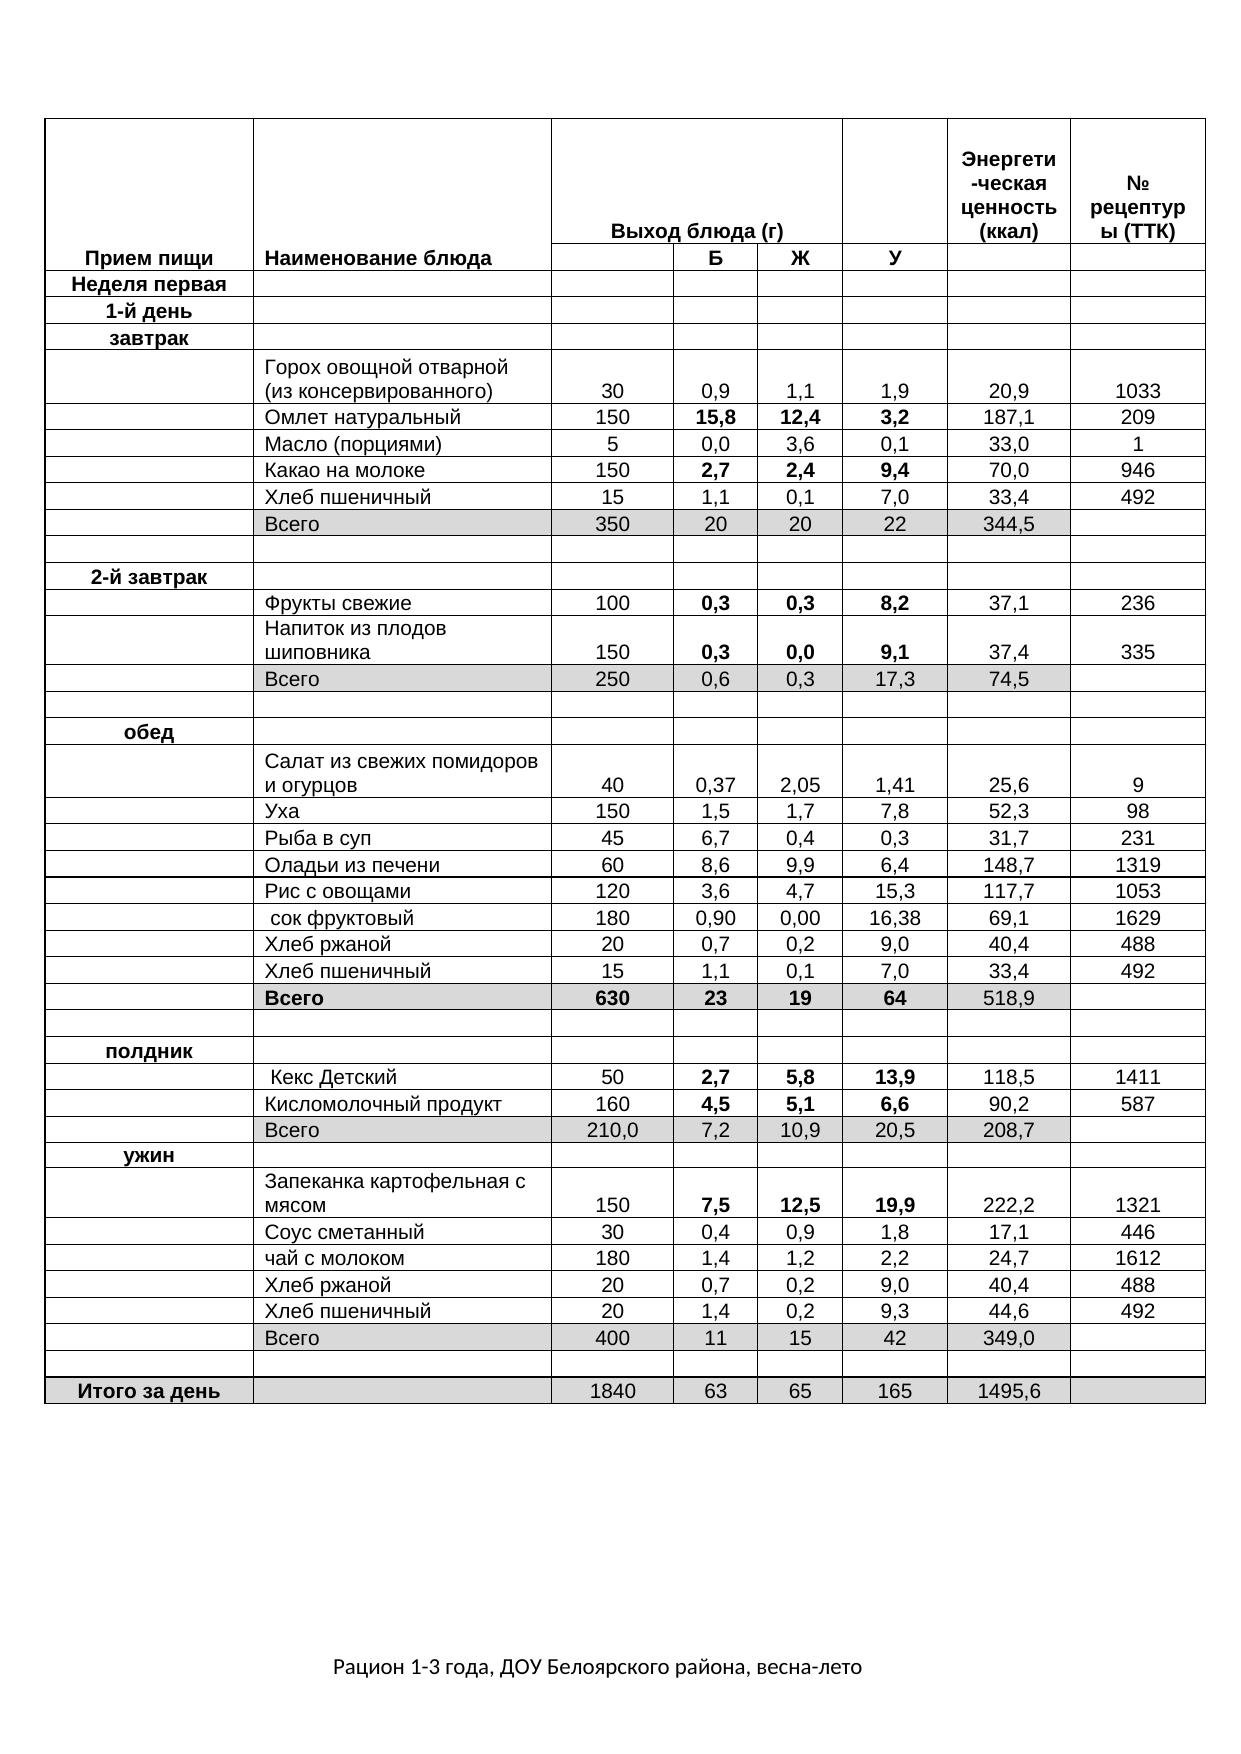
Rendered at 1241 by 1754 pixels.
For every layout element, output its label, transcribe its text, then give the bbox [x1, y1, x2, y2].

table_cell 5 [552, 430, 673, 456]
table_cell 19 [758, 984, 842, 1009]
table_cell 1321 [1071, 1168, 1205, 1217]
table_cell [552, 271, 673, 296]
table_header Энергети-ческая ценность (ккал) [948, 119, 1070, 243]
table_cell 1,1 [674, 483, 757, 509]
table_cell [46, 692, 253, 717]
table_cell [46, 1010, 253, 1036]
table_cell [46, 1271, 253, 1297]
table_cell 9,3 [843, 1298, 947, 1323]
table_cell Напиток из плодов шиповника [254, 616, 551, 664]
table_cell 15,3 [843, 878, 947, 903]
table_cell 22 [843, 510, 947, 535]
table_cell 400 [552, 1324, 673, 1350]
table_cell 20 [552, 1298, 673, 1323]
table_cell [674, 324, 757, 349]
table_cell ужин [46, 1143, 253, 1167]
table_cell 12,5 [758, 1168, 842, 1217]
table_cell 15 [758, 1324, 842, 1350]
table_cell 0,4 [758, 824, 842, 850]
table_cell Хлеб пшеничный [254, 957, 551, 983]
table_cell 0,3 [674, 616, 757, 664]
table_header Прием пищи [46, 119, 253, 270]
table_cell 10,9 [758, 1117, 842, 1142]
table_header Наименование блюда [254, 119, 551, 270]
table_cell Всего [254, 510, 551, 535]
table_cell [843, 1037, 947, 1062]
table_cell 250 [552, 665, 673, 691]
table_cell 64 [843, 984, 947, 1009]
table_cell [46, 510, 253, 535]
table_cell Рис с овощами [254, 878, 551, 903]
table_cell 350 [552, 510, 673, 535]
table_cell [254, 271, 551, 296]
table_cell 210,0 [552, 1117, 673, 1142]
table_cell [758, 692, 842, 717]
table_cell [46, 616, 253, 664]
table_cell 16,38 [843, 904, 947, 929]
table_cell [254, 1378, 551, 1403]
table_cell [46, 1064, 253, 1089]
table_cell [254, 536, 551, 562]
table_cell [552, 692, 673, 717]
table_cell [552, 297, 673, 323]
table_cell [758, 1143, 842, 1167]
table_cell [674, 1143, 757, 1167]
table_cell [552, 1037, 673, 1062]
table_cell 1,5 [674, 798, 757, 823]
table_cell 52,3 [948, 798, 1070, 823]
table_cell 0,90 [674, 904, 757, 929]
table_cell [552, 718, 673, 744]
table_cell 1612 [1071, 1245, 1205, 1270]
table_cell 1 [1071, 430, 1205, 456]
table_cell Горох овощной отварной (из консервированного) [254, 350, 551, 402]
table_cell [46, 745, 253, 797]
table_cell 50 [552, 1064, 673, 1089]
table_cell 7,8 [843, 798, 947, 823]
table_cell 1,1 [758, 350, 842, 402]
table_cell [46, 851, 253, 876]
table_cell 15 [552, 957, 673, 983]
table_cell [1071, 324, 1205, 349]
table_cell 45 [552, 824, 673, 850]
table_cell 209 [1071, 404, 1205, 429]
table_cell [674, 1037, 757, 1062]
table_cell [1071, 297, 1205, 323]
table_cell [552, 563, 673, 588]
table_cell 13,9 [843, 1064, 947, 1089]
table_cell завтрак [46, 324, 253, 349]
table_cell [948, 563, 1070, 588]
table_cell [843, 692, 947, 717]
table_cell [1071, 984, 1205, 1009]
table_cell Неделя первая [46, 271, 253, 296]
table_cell 1,4 [674, 1245, 757, 1270]
table_cell [948, 718, 1070, 744]
table_cell [1071, 1117, 1205, 1142]
table_cell [1071, 1351, 1205, 1376]
table_cell [674, 1010, 757, 1036]
table_cell 2-й завтрак [46, 563, 253, 588]
table_cell 3,6 [674, 878, 757, 903]
table_cell У [843, 244, 947, 270]
table_cell 0,00 [758, 904, 842, 929]
table_cell 180 [552, 1245, 673, 1270]
table_cell [758, 1010, 842, 1036]
table_cell 118,5 [948, 1064, 1070, 1089]
table_cell 0,2 [758, 1271, 842, 1297]
table_cell [948, 297, 1070, 323]
table_cell 31,7 [948, 824, 1070, 850]
table_cell [46, 1218, 253, 1244]
table_cell [46, 536, 253, 562]
table_cell [254, 297, 551, 323]
table_cell 17,1 [948, 1218, 1070, 1244]
table_cell [46, 1298, 253, 1323]
table_cell [674, 692, 757, 717]
table_header № рецептуры (ТТК) [1071, 119, 1205, 243]
table_cell 1053 [1071, 878, 1205, 903]
table_cell 8,6 [674, 851, 757, 876]
table_cell [46, 1351, 253, 1376]
table_cell [758, 1037, 842, 1062]
table_cell [1071, 1143, 1205, 1167]
table_cell 40,4 [948, 1271, 1070, 1297]
table_cell 1495,6 [948, 1378, 1070, 1403]
table_cell 150 [552, 798, 673, 823]
table_cell 0,2 [758, 1298, 842, 1323]
table_cell 7,2 [674, 1117, 757, 1142]
table_cell [674, 1351, 757, 1376]
table_cell 0,7 [674, 1271, 757, 1297]
table_cell 946 [1071, 457, 1205, 482]
table_cell 90,2 [948, 1090, 1070, 1116]
table_cell Оладьи из печени [254, 851, 551, 876]
table_cell 0,1 [758, 483, 842, 509]
table_cell [948, 1143, 1070, 1167]
table_cell 40,4 [948, 931, 1070, 956]
table_cell [1071, 563, 1205, 588]
table_cell 63 [674, 1378, 757, 1403]
table_cell Салат из свежих помидоров и огурцов [254, 745, 551, 797]
table_header Выход блюда (г) [552, 119, 842, 243]
table_cell 492 [1071, 483, 1205, 509]
table_cell [46, 904, 253, 929]
table_cell [552, 1143, 673, 1167]
table_cell [46, 430, 253, 456]
table_cell [758, 718, 842, 744]
table_cell [843, 271, 947, 296]
table_cell [552, 324, 673, 349]
table_cell 37,1 [948, 590, 1070, 615]
table_cell [843, 563, 947, 588]
table_cell 0,37 [674, 745, 757, 797]
table_cell 60 [552, 851, 673, 876]
table_cell 3,2 [843, 404, 947, 429]
table_cell 1-й день [46, 297, 253, 323]
table_cell 0,3 [758, 665, 842, 691]
table_cell 40 [552, 745, 673, 797]
table_cell 630 [552, 984, 673, 1009]
table_cell 2,05 [758, 745, 842, 797]
table_cell [758, 536, 842, 562]
table_cell 2,7 [674, 457, 757, 482]
table_cell Фрукты свежие [254, 590, 551, 615]
table_cell 69,1 [948, 904, 1070, 929]
table_cell 33,0 [948, 430, 1070, 456]
table_cell 30 [552, 350, 673, 402]
table_cell 1,1 [674, 957, 757, 983]
table_cell [254, 563, 551, 588]
table_cell [1071, 536, 1205, 562]
table_cell [674, 297, 757, 323]
table_cell [843, 297, 947, 323]
table_cell 0,4 [674, 1218, 757, 1244]
table_cell Хлеб ржаной [254, 1271, 551, 1297]
table_cell 33,4 [948, 957, 1070, 983]
table_cell 20 [552, 1271, 673, 1297]
table_cell 2,2 [843, 1245, 947, 1270]
table_cell 1,9 [843, 350, 947, 402]
table_cell 15 [552, 483, 673, 509]
table_cell 20 [674, 510, 757, 535]
table_cell 6,6 [843, 1090, 947, 1116]
table_cell 150 [552, 616, 673, 664]
table_cell 1,4 [674, 1298, 757, 1323]
table_cell [948, 692, 1070, 717]
table_cell сок фруктовый [254, 904, 551, 929]
table_cell Запеканка картофельная с мясом [254, 1168, 551, 1217]
table_cell 42 [843, 1324, 947, 1350]
table_cell 5,8 [758, 1064, 842, 1089]
table_cell [843, 1351, 947, 1376]
table_cell 0,1 [843, 430, 947, 456]
table_cell [552, 1010, 673, 1036]
table_cell [46, 1324, 253, 1350]
table_cell 0,9 [758, 1218, 842, 1244]
table_cell 98 [1071, 798, 1205, 823]
table_cell 30 [552, 1218, 673, 1244]
table_cell [948, 536, 1070, 562]
table_cell 20 [758, 510, 842, 535]
table_cell [758, 324, 842, 349]
table_cell 8,2 [843, 590, 947, 615]
table_cell 1033 [1071, 350, 1205, 402]
table_cell [1071, 244, 1205, 270]
table_cell 24,7 [948, 1245, 1070, 1270]
table_cell [46, 590, 253, 615]
table_cell [552, 1351, 673, 1376]
table_cell 120 [552, 878, 673, 903]
table_cell 7,0 [843, 957, 947, 983]
table_cell 9 [1071, 745, 1205, 797]
table_cell 488 [1071, 1271, 1205, 1297]
table_cell 492 [1071, 957, 1205, 983]
table_cell [46, 798, 253, 823]
table_cell [46, 824, 253, 850]
table_cell 0,2 [758, 931, 842, 956]
table_cell 180 [552, 904, 673, 929]
table_cell обед [46, 718, 253, 744]
table_cell [254, 1010, 551, 1036]
table_cell Хлеб пшеничный [254, 483, 551, 509]
table_cell 9,0 [843, 1271, 947, 1297]
table_cell [758, 271, 842, 296]
table_cell 208,7 [948, 1117, 1070, 1142]
table_cell [948, 271, 1070, 296]
table_cell [1071, 1010, 1205, 1036]
table_cell 446 [1071, 1218, 1205, 1244]
table_cell 1411 [1071, 1064, 1205, 1089]
table_cell 0,0 [674, 430, 757, 456]
table_cell [254, 718, 551, 744]
table_cell [254, 1037, 551, 1062]
table_cell 222,2 [948, 1168, 1070, 1217]
table_cell [46, 1168, 253, 1217]
table_cell [1071, 510, 1205, 535]
table_cell Рыба в суп [254, 824, 551, 850]
table_cell [948, 1037, 1070, 1062]
table_cell 74,5 [948, 665, 1070, 691]
table_cell [948, 1010, 1070, 1036]
table_cell [843, 324, 947, 349]
table_cell 15,8 [674, 404, 757, 429]
table_cell [1071, 1324, 1205, 1350]
table_cell [948, 1351, 1070, 1376]
table_cell 6,4 [843, 851, 947, 876]
table_cell 70,0 [948, 457, 1070, 482]
table_cell [254, 1143, 551, 1167]
table_cell 117,7 [948, 878, 1070, 903]
table_cell [46, 483, 253, 509]
table_cell 9,0 [843, 931, 947, 956]
table_cell 335 [1071, 616, 1205, 664]
table_cell [843, 1010, 947, 1036]
table_cell [46, 931, 253, 956]
table_cell [46, 1245, 253, 1270]
table_cell 100 [552, 590, 673, 615]
table_cell 33,4 [948, 483, 1070, 509]
table_cell [46, 350, 253, 402]
table_cell 2,4 [758, 457, 842, 482]
table_cell 231 [1071, 824, 1205, 850]
table_cell [46, 665, 253, 691]
table_cell 165 [843, 1378, 947, 1403]
table_cell 20,9 [948, 350, 1070, 402]
table_cell [46, 878, 253, 903]
table_cell Омлет натуральный [254, 404, 551, 429]
table_cell 492 [1071, 1298, 1205, 1323]
table_cell 4,7 [758, 878, 842, 903]
table_cell [46, 1117, 253, 1142]
table_cell Хлеб пшеничный [254, 1298, 551, 1323]
table_cell 9,1 [843, 616, 947, 664]
table_cell 0,3 [674, 590, 757, 615]
table_cell [46, 457, 253, 482]
table_cell 0,3 [758, 590, 842, 615]
table_cell 7,5 [674, 1168, 757, 1217]
table_cell [46, 957, 253, 983]
table_cell 12,4 [758, 404, 842, 429]
table_cell Какао на молоке [254, 457, 551, 482]
table_cell 7,0 [843, 483, 947, 509]
table_cell [843, 718, 947, 744]
table_cell [1071, 1037, 1205, 1062]
table_cell Уха [254, 798, 551, 823]
table_cell Б [674, 244, 757, 270]
table_cell 150 [552, 404, 673, 429]
table_cell полдник [46, 1037, 253, 1062]
table_cell 4,5 [674, 1090, 757, 1116]
table_cell 0,7 [674, 931, 757, 956]
table_cell 1319 [1071, 851, 1205, 876]
table_cell [758, 297, 842, 323]
table_cell 37,4 [948, 616, 1070, 664]
table_header [843, 119, 947, 243]
table_cell [254, 1351, 551, 1376]
table_cell Ж [758, 244, 842, 270]
table_cell 65 [758, 1378, 842, 1403]
table_cell 150 [552, 1168, 673, 1217]
table_cell Соус сметанный [254, 1218, 551, 1244]
table_cell 236 [1071, 590, 1205, 615]
table_cell 0,3 [843, 824, 947, 850]
table_cell 2,7 [674, 1064, 757, 1089]
table_cell 1,41 [843, 745, 947, 797]
table_cell 25,6 [948, 745, 1070, 797]
table_cell 1,7 [758, 798, 842, 823]
table_cell [758, 563, 842, 588]
table_cell 17,3 [843, 665, 947, 691]
table_cell 0,9 [674, 350, 757, 402]
table_cell [948, 244, 1070, 270]
table_cell [674, 563, 757, 588]
table_cell 11 [674, 1324, 757, 1350]
table_cell [46, 984, 253, 1009]
table_cell 488 [1071, 931, 1205, 956]
table_cell Всего [254, 1324, 551, 1350]
table_cell [843, 1143, 947, 1167]
table_cell [1071, 718, 1205, 744]
table_cell 9,9 [758, 851, 842, 876]
table_cell 44,6 [948, 1298, 1070, 1323]
table_cell 3,6 [758, 430, 842, 456]
table_cell Хлеб ржаной [254, 931, 551, 956]
table_cell 0,0 [758, 616, 842, 664]
table_cell 5,1 [758, 1090, 842, 1116]
table_cell [1071, 665, 1205, 691]
table_cell [758, 1351, 842, 1376]
table_cell [674, 718, 757, 744]
table_cell 0,6 [674, 665, 757, 691]
table_cell 20,5 [843, 1117, 947, 1142]
table_cell [674, 271, 757, 296]
table_cell [46, 1090, 253, 1116]
table_cell 587 [1071, 1090, 1205, 1116]
table_cell [843, 536, 947, 562]
table_cell [46, 404, 253, 429]
table_cell [1071, 1378, 1205, 1403]
table_cell 349,0 [948, 1324, 1070, 1350]
table_cell 148,7 [948, 851, 1070, 876]
table_cell [1071, 692, 1205, 717]
table_cell Итого за день [46, 1378, 253, 1403]
table_cell [254, 324, 551, 349]
table_cell 1,8 [843, 1218, 947, 1244]
table_cell 344,5 [948, 510, 1070, 535]
table_cell 6,7 [674, 824, 757, 850]
table_cell 187,1 [948, 404, 1070, 429]
table_cell 0,1 [758, 957, 842, 983]
table_cell Масло (порциями) [254, 430, 551, 456]
table_cell 1629 [1071, 904, 1205, 929]
table_cell 9,4 [843, 457, 947, 482]
table_cell Всего [254, 665, 551, 691]
table_cell Всего [254, 984, 551, 1009]
table_cell Кекс Детский [254, 1064, 551, 1089]
table_cell 19,9 [843, 1168, 947, 1217]
table_cell 518,9 [948, 984, 1070, 1009]
table_cell 23 [674, 984, 757, 1009]
table_cell [948, 324, 1070, 349]
table_cell [1071, 271, 1205, 296]
table_cell Кисломолочный продукт [254, 1090, 551, 1116]
table_cell чай с молоком [254, 1245, 551, 1270]
table_cell [254, 692, 551, 717]
table_cell [674, 536, 757, 562]
table_cell [552, 244, 673, 270]
table_cell Всего [254, 1117, 551, 1142]
table_cell 20 [552, 931, 673, 956]
table_cell 160 [552, 1090, 673, 1116]
table_cell 1840 [552, 1378, 673, 1403]
table_cell 1,2 [758, 1245, 842, 1270]
table_cell [552, 536, 673, 562]
table_cell 150 [552, 457, 673, 482]
